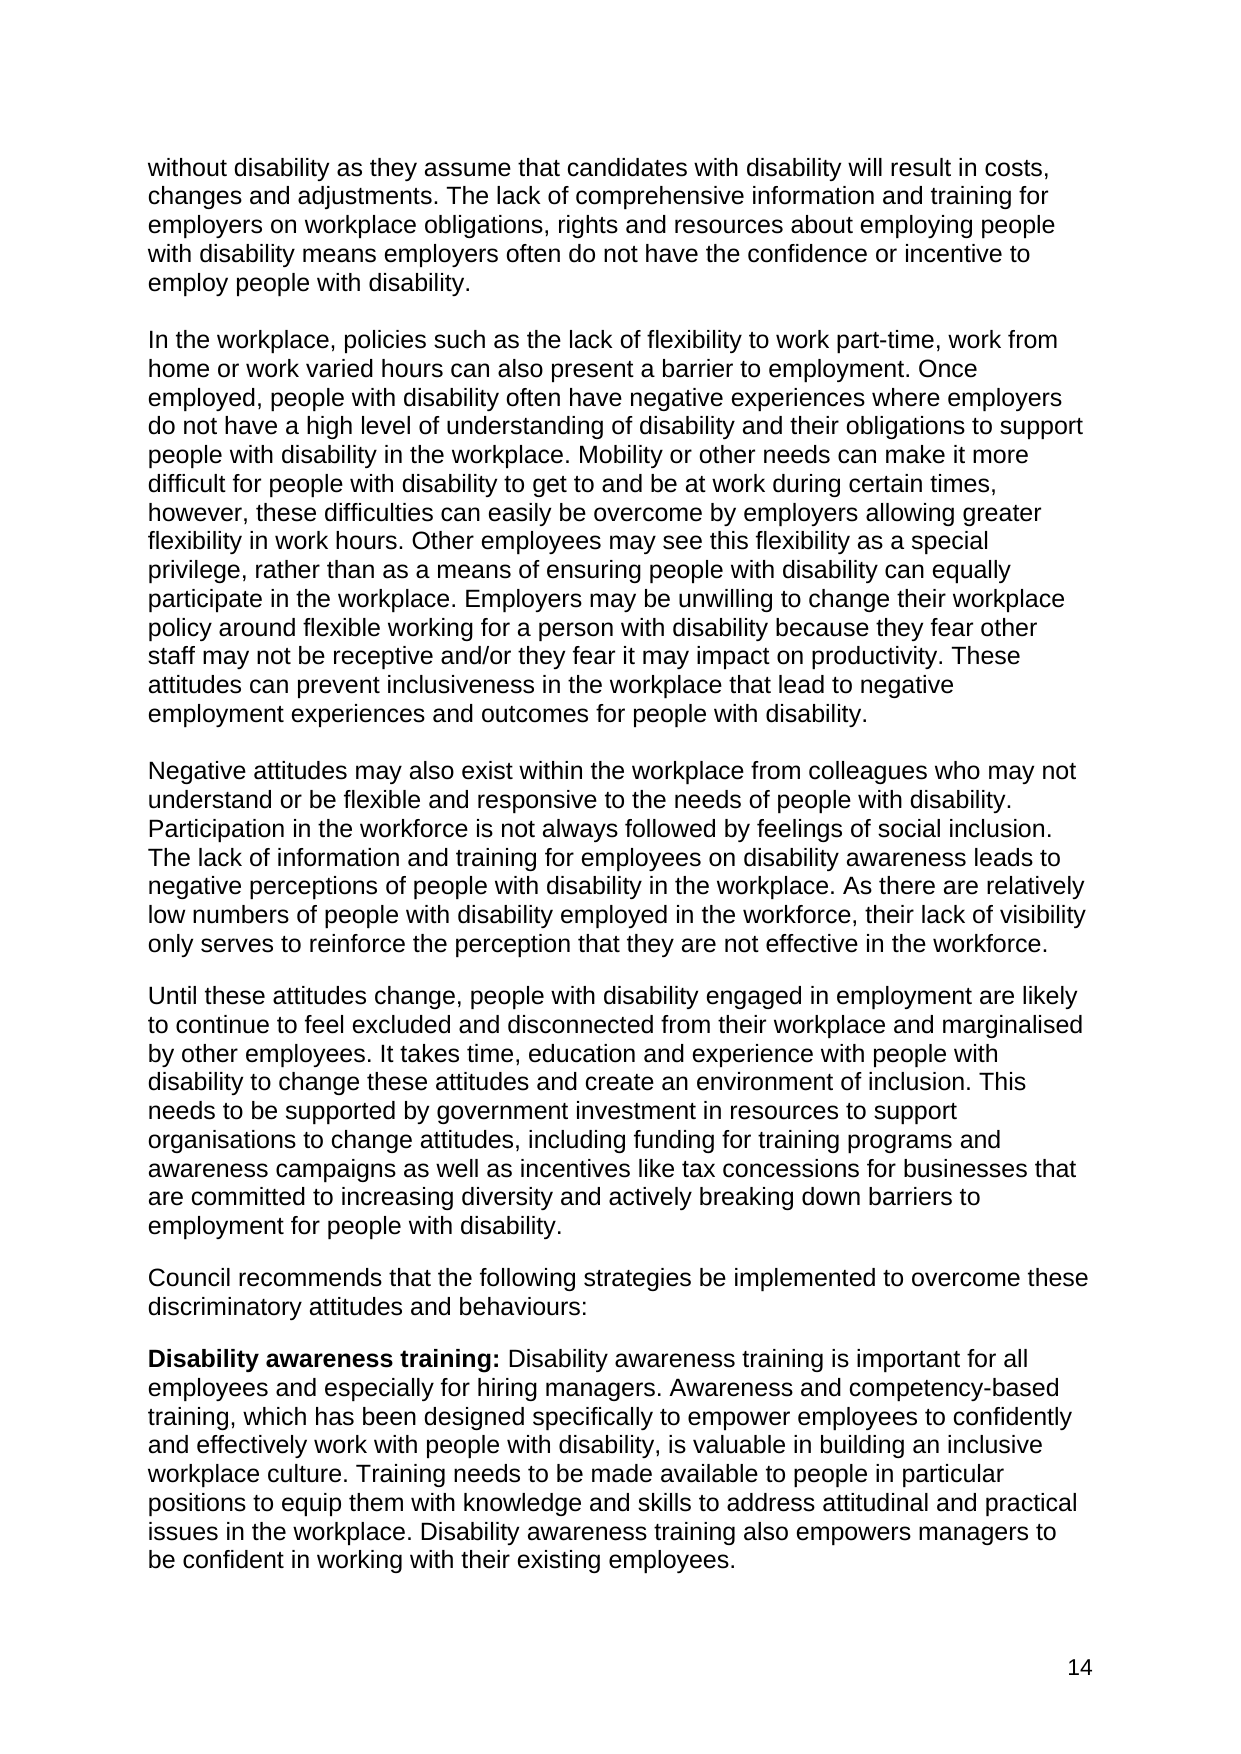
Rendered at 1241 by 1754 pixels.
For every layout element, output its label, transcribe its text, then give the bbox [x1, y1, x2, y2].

text Negative attitudes may also exist within the workplace from colleagues who may not understand or be flexible and responsive to the needs of people with disability. Participation in the workforce is not always followed by feelings of social inclusion. The lack of information and training for employees on disability awareness leads to negative perceptions of people with disability in the workplace. As there are relatively low numbers of people with disability employed in the workforce, their lack of visibility only serves to reinforce the perception that they are not effective in the workforce. [148, 756, 1092, 958]
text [148, 153, 1092, 296]
text Until these attitudes change, people with disability engaged in employment are likely to continue to feel excluded and disconnected from their workplace and marginalised by other employees. It takes time, education and experience with people with disability to change these attitudes and create an environment of inclusion. This needs to be supported by government investment in resources to support organisations to change attitudes, including funding for training programs and awareness campaigns as well as incentives like tax concessions for businesses that are committed to increasing diversity and actively breaking down barriers to employment for people with disability. [148, 981, 1092, 1240]
text In the workplace, policies such as the lack of flexibility to work part-time, work from home or work varied hours can also present a barrier to employment. Once employed, people with disability often have negative experiences where employers do not have a high level of understanding of disability and their obligations to support people with disability in the workplace. Mobility or other needs can make it more difficult for people with disability to get to and be at work during certain times, however, these difficulties can easily be overcome by employers allowing greater flexibility in work hours. Other employees may see this flexibility as a special privilege, rather than as a means of ensuring people with disability can equally participate in the workplace. Employers may be unwilling to change their workplace policy around flexible working for a person with disability because they fear other staff may not be receptive and/or they fear it may impact on productivity. These attitudes can prevent inclusiveness in the workplace that lead to negative employment experiences and outcomes for people with disability. [148, 325, 1092, 728]
text Disability awareness training: Disability awareness training is important for all employees and especially for hiring managers. Awareness and competency-based training, which has been designed specifically to empower employees to confidently and effectively work with people with disability, is valuable in building an inclusive workplace culture. Training needs to be made available to people in particular positions to equip them with knowledge and skills to address attitudinal and practical issues in the workplace. Disability awareness training also empowers managers to be confident in working with their existing employees. [148, 1344, 1092, 1574]
text Council recommends that the following strategies be implemented to overcome these discriminatory attitudes and behaviours: [148, 1263, 1092, 1321]
